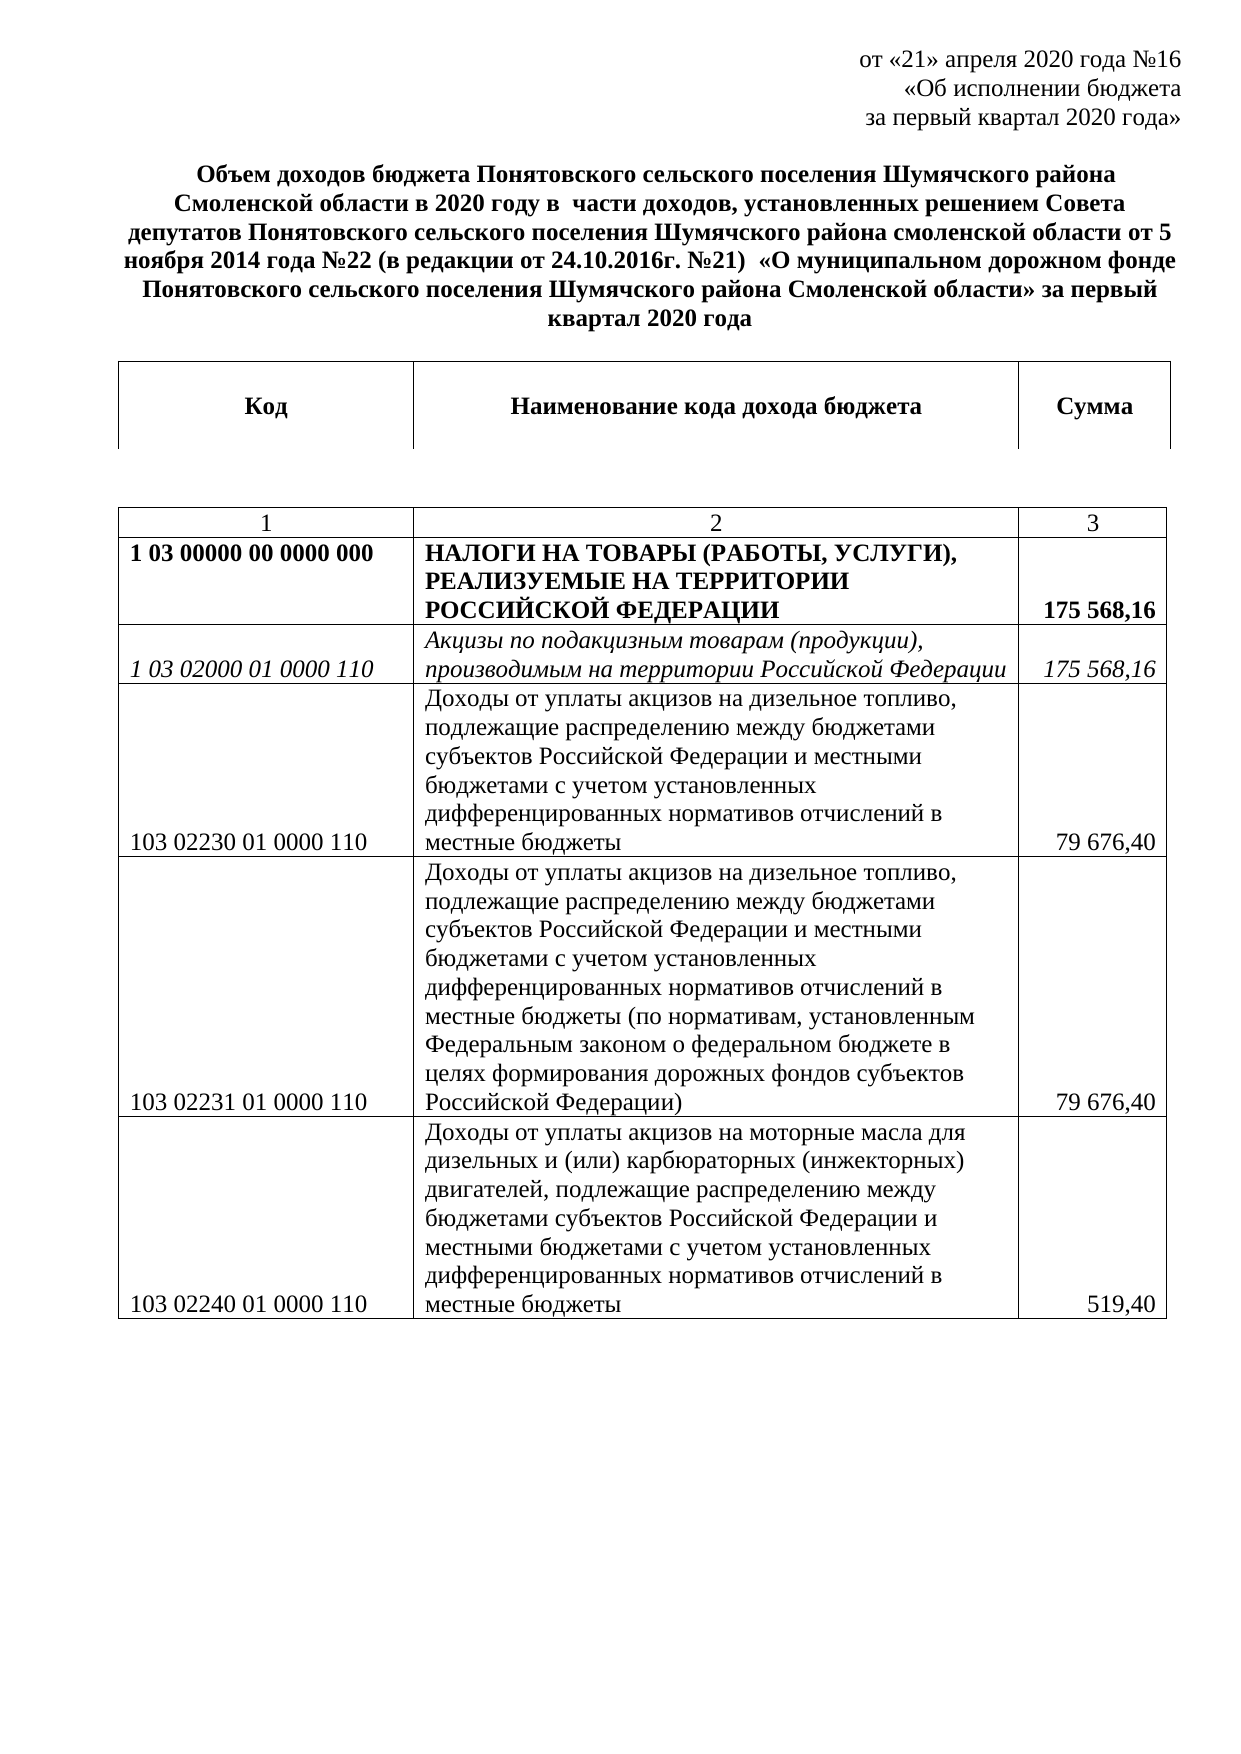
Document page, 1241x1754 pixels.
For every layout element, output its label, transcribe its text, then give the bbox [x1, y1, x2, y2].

text Объем доходов бюджета Понятовского сельского поселения Шумячского района Смоленской области в 2020 году в части доходов, установленных решением Совета депутатов Понятовского сельского поселения Шумячского района смоленской области от 5 ноября 2014 года №22 (в редакции от 24.10.2016г. №21) «О муниципальном дорожном фонде Понятовского сельского поселения Шумячского района Смоленской области» за первый квартал 2020 года [118, 159, 1181, 332]
text от «21» апреля 2020 года №16 [650, 44, 1181, 73]
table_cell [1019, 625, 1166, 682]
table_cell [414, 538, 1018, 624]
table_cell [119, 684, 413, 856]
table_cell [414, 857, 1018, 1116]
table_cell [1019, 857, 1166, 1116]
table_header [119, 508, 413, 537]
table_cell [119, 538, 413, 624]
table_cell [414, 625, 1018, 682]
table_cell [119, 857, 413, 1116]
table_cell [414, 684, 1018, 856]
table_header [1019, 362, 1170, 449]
text за первый квартал 2020 года» [650, 102, 1181, 131]
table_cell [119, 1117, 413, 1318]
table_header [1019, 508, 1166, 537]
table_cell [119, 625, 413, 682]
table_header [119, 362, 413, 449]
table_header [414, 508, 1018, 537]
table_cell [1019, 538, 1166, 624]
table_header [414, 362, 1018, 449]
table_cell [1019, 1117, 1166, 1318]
text «Об исполнении бюджета [650, 73, 1181, 102]
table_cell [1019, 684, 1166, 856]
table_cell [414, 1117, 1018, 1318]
